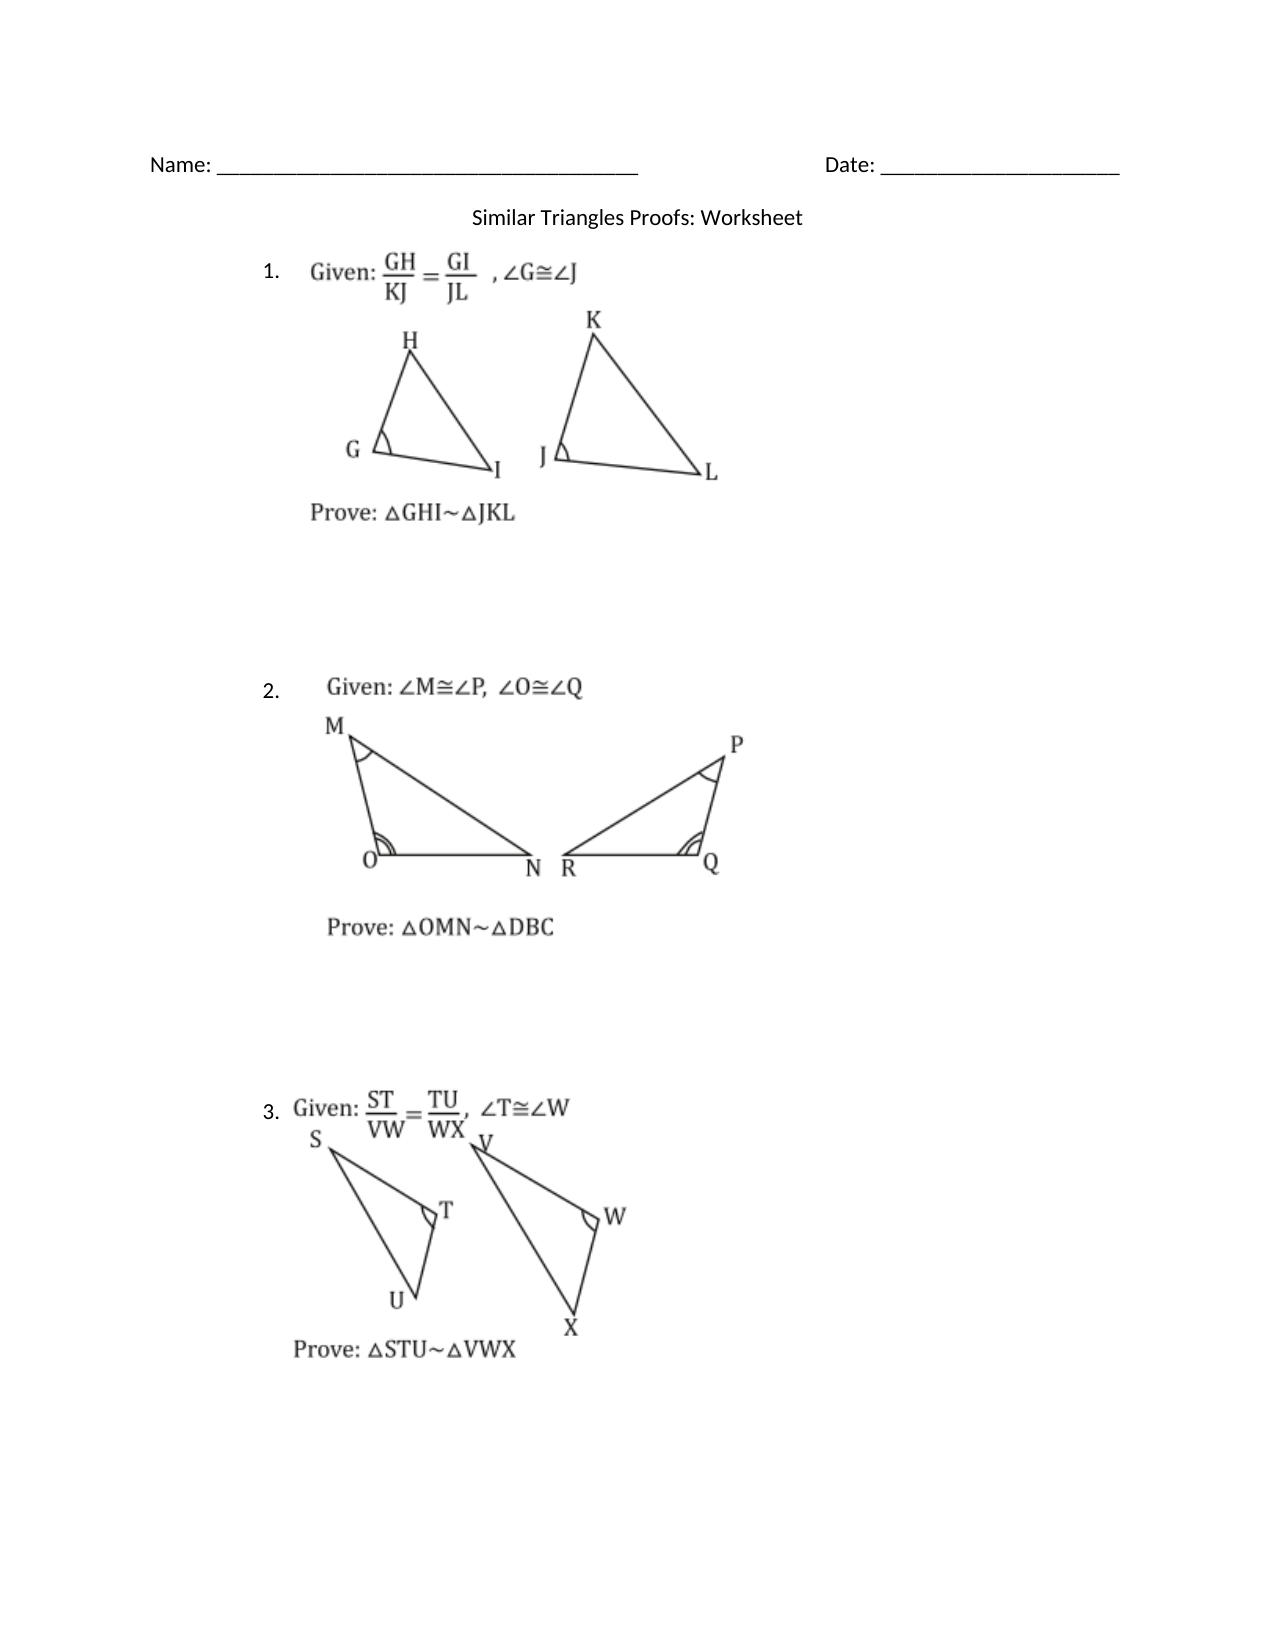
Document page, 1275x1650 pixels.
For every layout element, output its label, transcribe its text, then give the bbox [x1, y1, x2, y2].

text Similar Triangles Proofs: Worksheet [150, 203, 1125, 231]
text Name: _____________________________________ Date: _____________________ [150, 150, 1125, 178]
